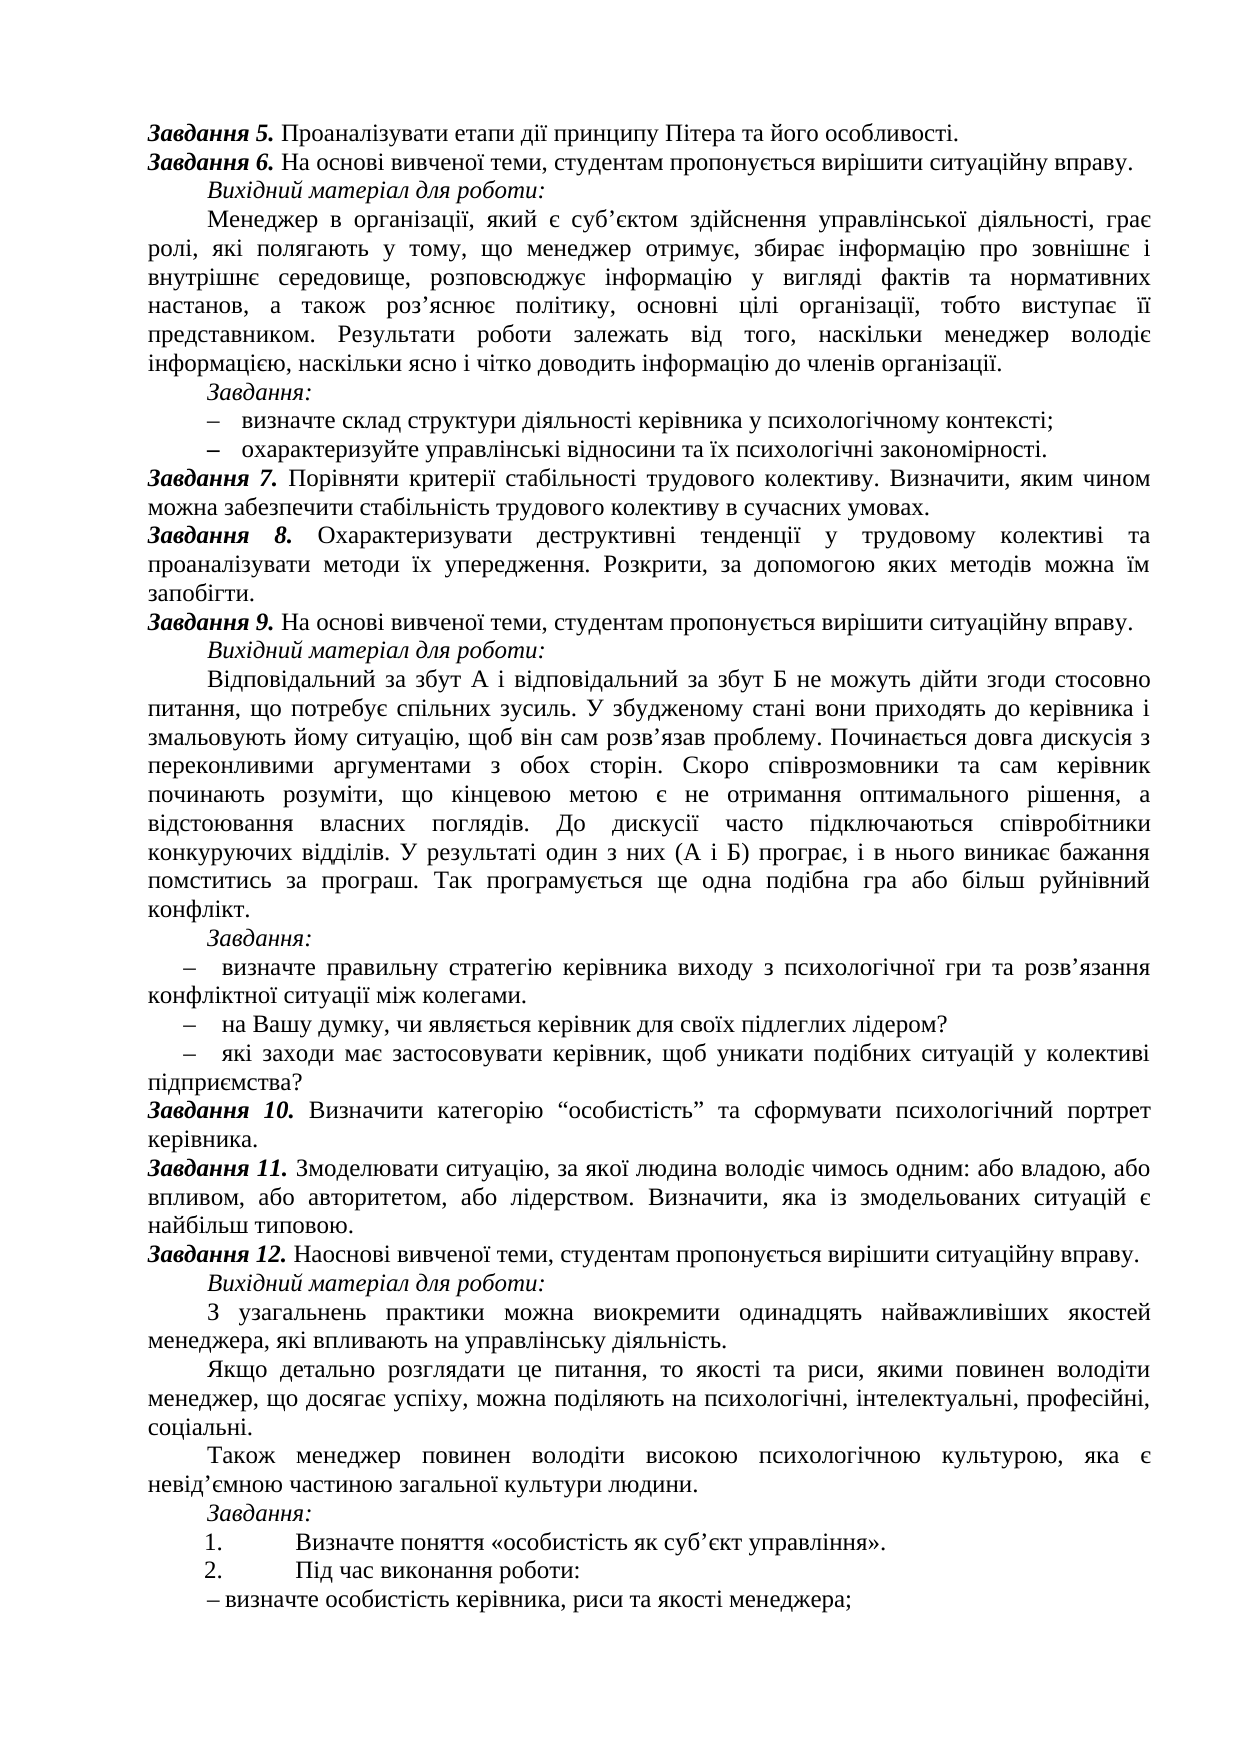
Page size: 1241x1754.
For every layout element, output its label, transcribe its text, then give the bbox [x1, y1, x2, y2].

list визначте правильну стратегію керівника виходу з психологічної гри та розв’язання конфліктної ситуації між колегами. [148, 952, 1152, 1009]
text Також менеджер повинен володіти високою психологічною культурою, яка є невід’ємною частиною загальної культури людини. [148, 1441, 1152, 1498]
text Відповідальний за збут А і відповідальний за збут Б не можуть дійти згоди стосовно питання, що потребує спільних зусиль. У збудженому стані вони приходять до керівника і змальовують йому ситуацію, щоб він сам розв’язав проблему. Починається довга дискусія з переконливими аргументами з обох сторін. Скоро співрозмовники та сам керівник починають розуміти, що кінцевою метою є не отримання оптимального рішення, а відстоювання власних поглядів. До дискусії часто підключаються співробітники конкуруючих відділів. У результаті один з них (А і Б) програє, і в нього виникає бажання помститись за програш. Так програмується ще одна подібна гра або більш руйнівний конфлікт. [148, 664, 1152, 923]
list охарактеризуйте управлінські відносини та їх психологічні закономірності. [148, 434, 1152, 463]
text Завдання 5. Проаналізувати етапи дії принципу Пітера та його особливості. [148, 118, 1152, 147]
text Вихідний матеріал для роботи: [148, 636, 1152, 664]
text Завдання: [148, 1498, 1152, 1527]
text Вихідний матеріал для роботи: [148, 1268, 1152, 1297]
text З узагальнень практики можна виокремити одинадцять найважливіших якостей менеджера, які впливають на управлінську діяльність. [148, 1297, 1152, 1354]
list Визначте поняття «особистість як суб’єкт управління». [148, 1527, 1152, 1556]
text Завдання 11. Змоделювати ситуацію, за якої людина володіє чимось одним: або владою, або впливом, або авторитетом, або лідерством. Визначити, яка із змодельованих ситуацій є найбільш типовою. [148, 1153, 1152, 1239]
text Вихідний матеріал для роботи: [148, 176, 1152, 204]
list Завдання 9. На основі вивченої теми, студентам пропонується вирішити ситуаційну вправу. [148, 607, 1152, 636]
text Завдання: [148, 377, 1152, 406]
text Завдання 8. Охарактеризувати деструктивні тенденції у трудовому колективі та проаналізувати методи їх упередження. Розкрити, за допомогою яких методів можна їм запобігти. [148, 521, 1152, 607]
list Завдання 7. Порівняти критерії стабільності трудового колективу. Визначити, яким чином можна забезпечити стабільність трудового колективу в сучасних умовах. [148, 463, 1152, 521]
list Завдання 6. На основі вивченої теми, студентам пропонується вирішити ситуаційну вправу. [148, 147, 1152, 176]
list визначте склад структури діяльності керівника у психологічному контексті; [148, 406, 1152, 434]
list Завдання 10. Визначити категорію “особистість” та сформувати психологічний портрет керівника. [148, 1096, 1152, 1153]
list Під час виконання роботи: [148, 1556, 1152, 1584]
list Завдання 12. Наоснові вивченої теми, студентам пропонується вирішити ситуаційну вправу. [148, 1239, 1152, 1268]
text Менеджер в організації, який є суб’єктом здійснення управлінської діяльності, грає ролі, які полягають у тому, що менеджер отримує, збирає інформацію про зовнішнє і внутрішнє середовище, розповсюджує інформацію у вигляді фактів та нормативних настанов, а також роз’яснює політику, основні цілі організації, тобто виступає її представником. Результати роботи залежать від того, наскільки менеджер володіє інформацією, наскільки ясно і чітко доводить інформацію до членів організації. [148, 204, 1152, 377]
list які заходи має застосовувати керівник, щоб уникати подібних ситуацій у колективі підприємства? [148, 1038, 1152, 1096]
text Якщо детально розглядати це питання, то якості та риси, якими повинен володіти менеджер, що досягає успіху, можна поділяють на психологічні, інтелектуальні, професійні, соціальні. [148, 1354, 1152, 1441]
text Завдання: [148, 923, 1152, 952]
list на Вашу думку, чи являється керівник для своїх підлеглих лідером? [148, 1009, 1152, 1038]
list визначте особистість керівника, риси та якості менеджера; [148, 1584, 1152, 1613]
